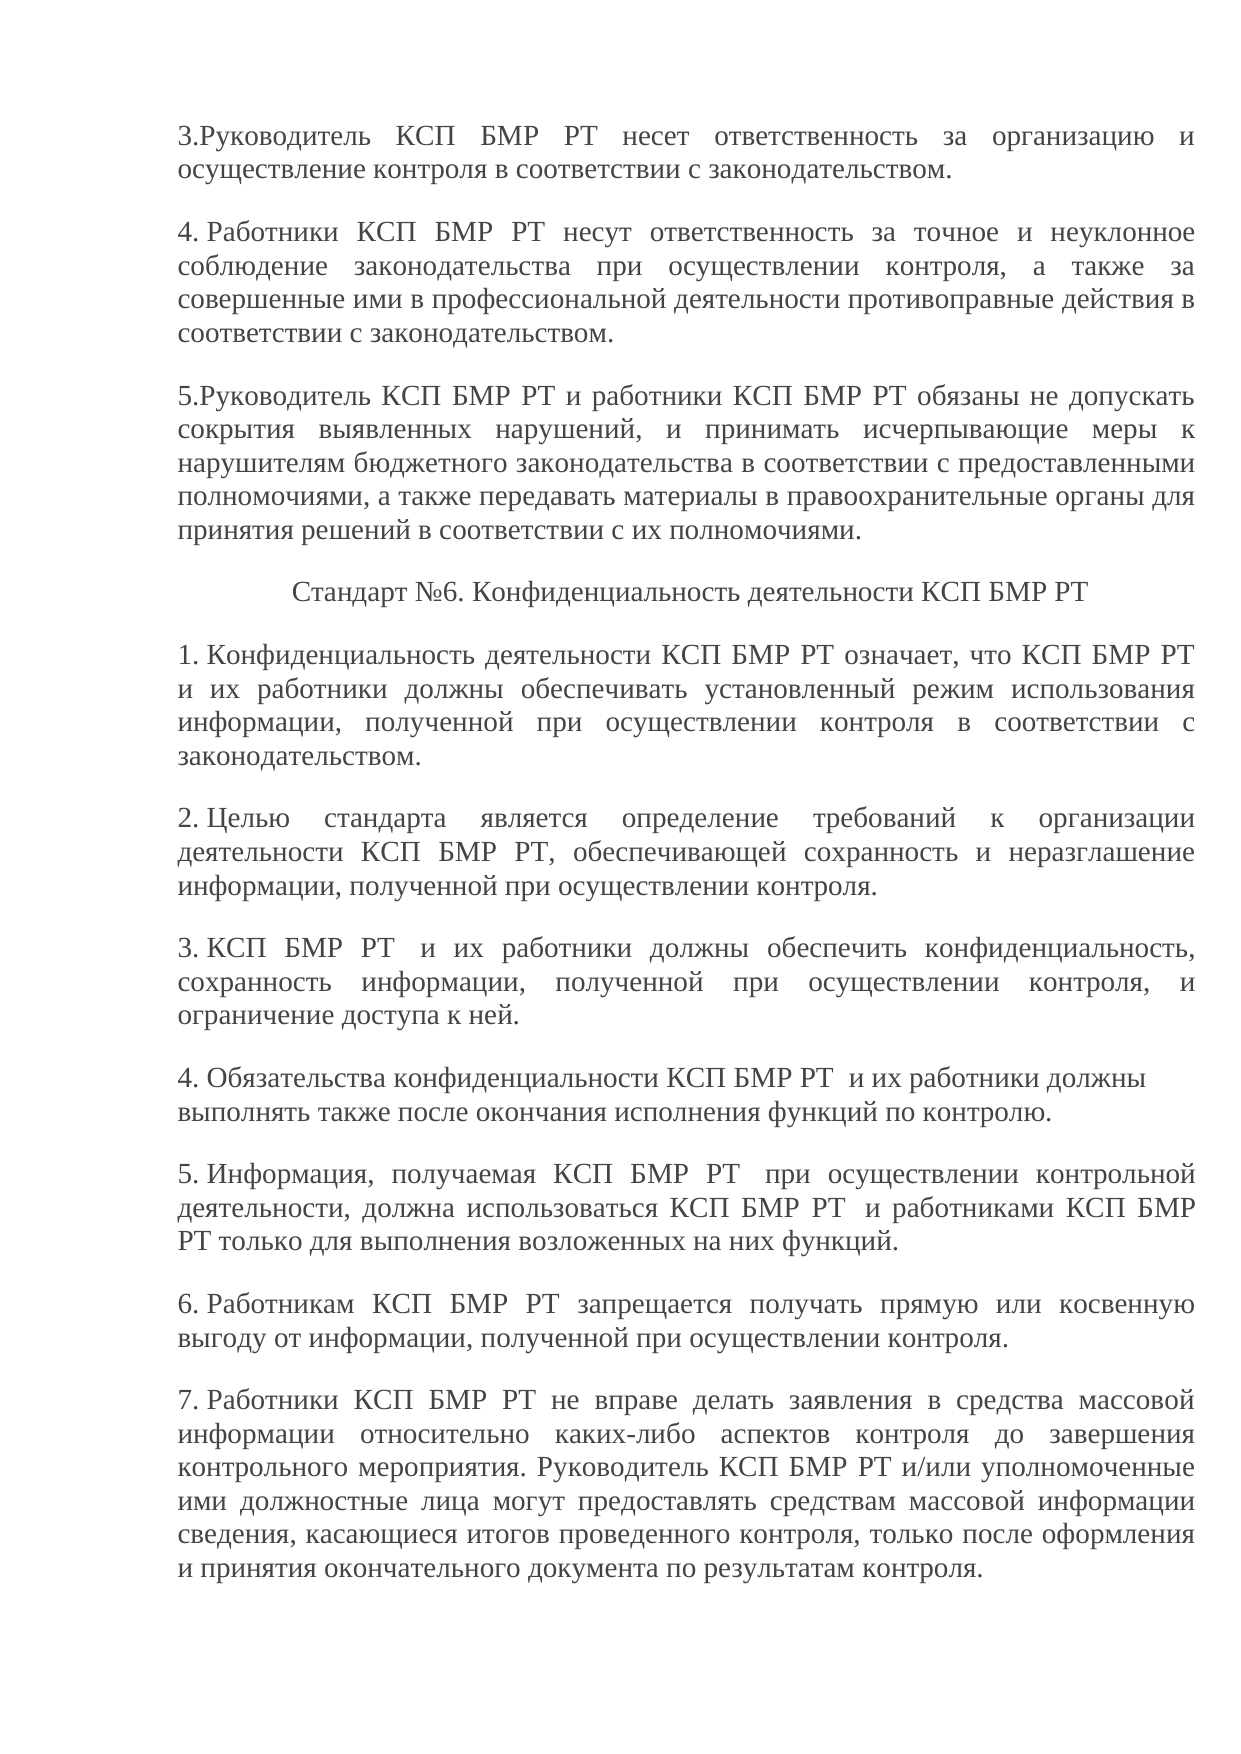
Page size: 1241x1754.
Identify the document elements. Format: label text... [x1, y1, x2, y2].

text Стандарт №6. Конфиденциальность деятельности КСП БМР РТ [177, 574, 1196, 608]
text 4. Работники КСП БМР РТ несут ответственность за точное и неуклонное соблюдение законодательства при осуществлении контроля, а также за совершенные ими в профессиональной деятельности противоправные действия в соответствии с законодательством. [177, 214, 1196, 348]
text 3. КСП БМР РТ и их работники должны обеспечить конфиденциальность, сохранность информации, полученной при осуществлении контроля, и ограничение доступа к ней. [177, 930, 1196, 1031]
text 2. Целью стандарта является определение требований к организации деятельности КСП БМР РТ, обеспечивающей сохранность и неразглашение информации, полученной при осуществлении контроля. [177, 801, 1196, 901]
text 1. Конфиденциальность деятельности КСП БМР РТ означает, что КСП БМР РТ и их работники должны обеспечивать установленный режим использования информации, полученной при осуществлении контроля в соответствии с законодательством. [177, 637, 1196, 771]
text 4. Обязательства конфиденциальности КСП БМР РТ и их работники должны выполнять также после окончания исполнения функций по контролю. [177, 1060, 1196, 1127]
text 5.Руководитель КСП БМР РТ и работники КСП БМР РТ обязаны не допускать сокрытия выявленных нарушений, и принимать исчерпывающие меры к нарушителям бюджетного законодательства в соответствии с предоставленными полномочиями, а также передавать материалы в правоохранительные органы для принятия решений в соответствии с их полномочиями. [177, 378, 1196, 545]
text 5. Информация, получаемая КСП БМР РТ при осуществлении контрольной деятельности, должна использоваться КСП БМР РТ и работниками КСП БМР РТ только для выполнения возложенных на них функций. [177, 1156, 1196, 1257]
text 7. Работники КСП БМР РТ не вправе делать заявления в средства массовой информации относительно каких-либо аспектов контроля до завершения контрольного мероприятия. Руководитель КСП БМР РТ и/или уполномоченные ими должностные лица могут предоставлять средствам массовой информации сведения, касающиеся итогов проведенного контроля, только после оформления и принятия окончательного документа по результатам контроля. [177, 1382, 1196, 1584]
text 6. Работникам КСП БМР РТ запрещается получать прямую или косвенную выгоду от информации, полученной при осуществлении контроля. [177, 1286, 1196, 1353]
text 3.Руководитель КСП БМР РТ несет ответственность за организацию и осуществление контроля в соответствии с законодательством. [177, 118, 1196, 185]
